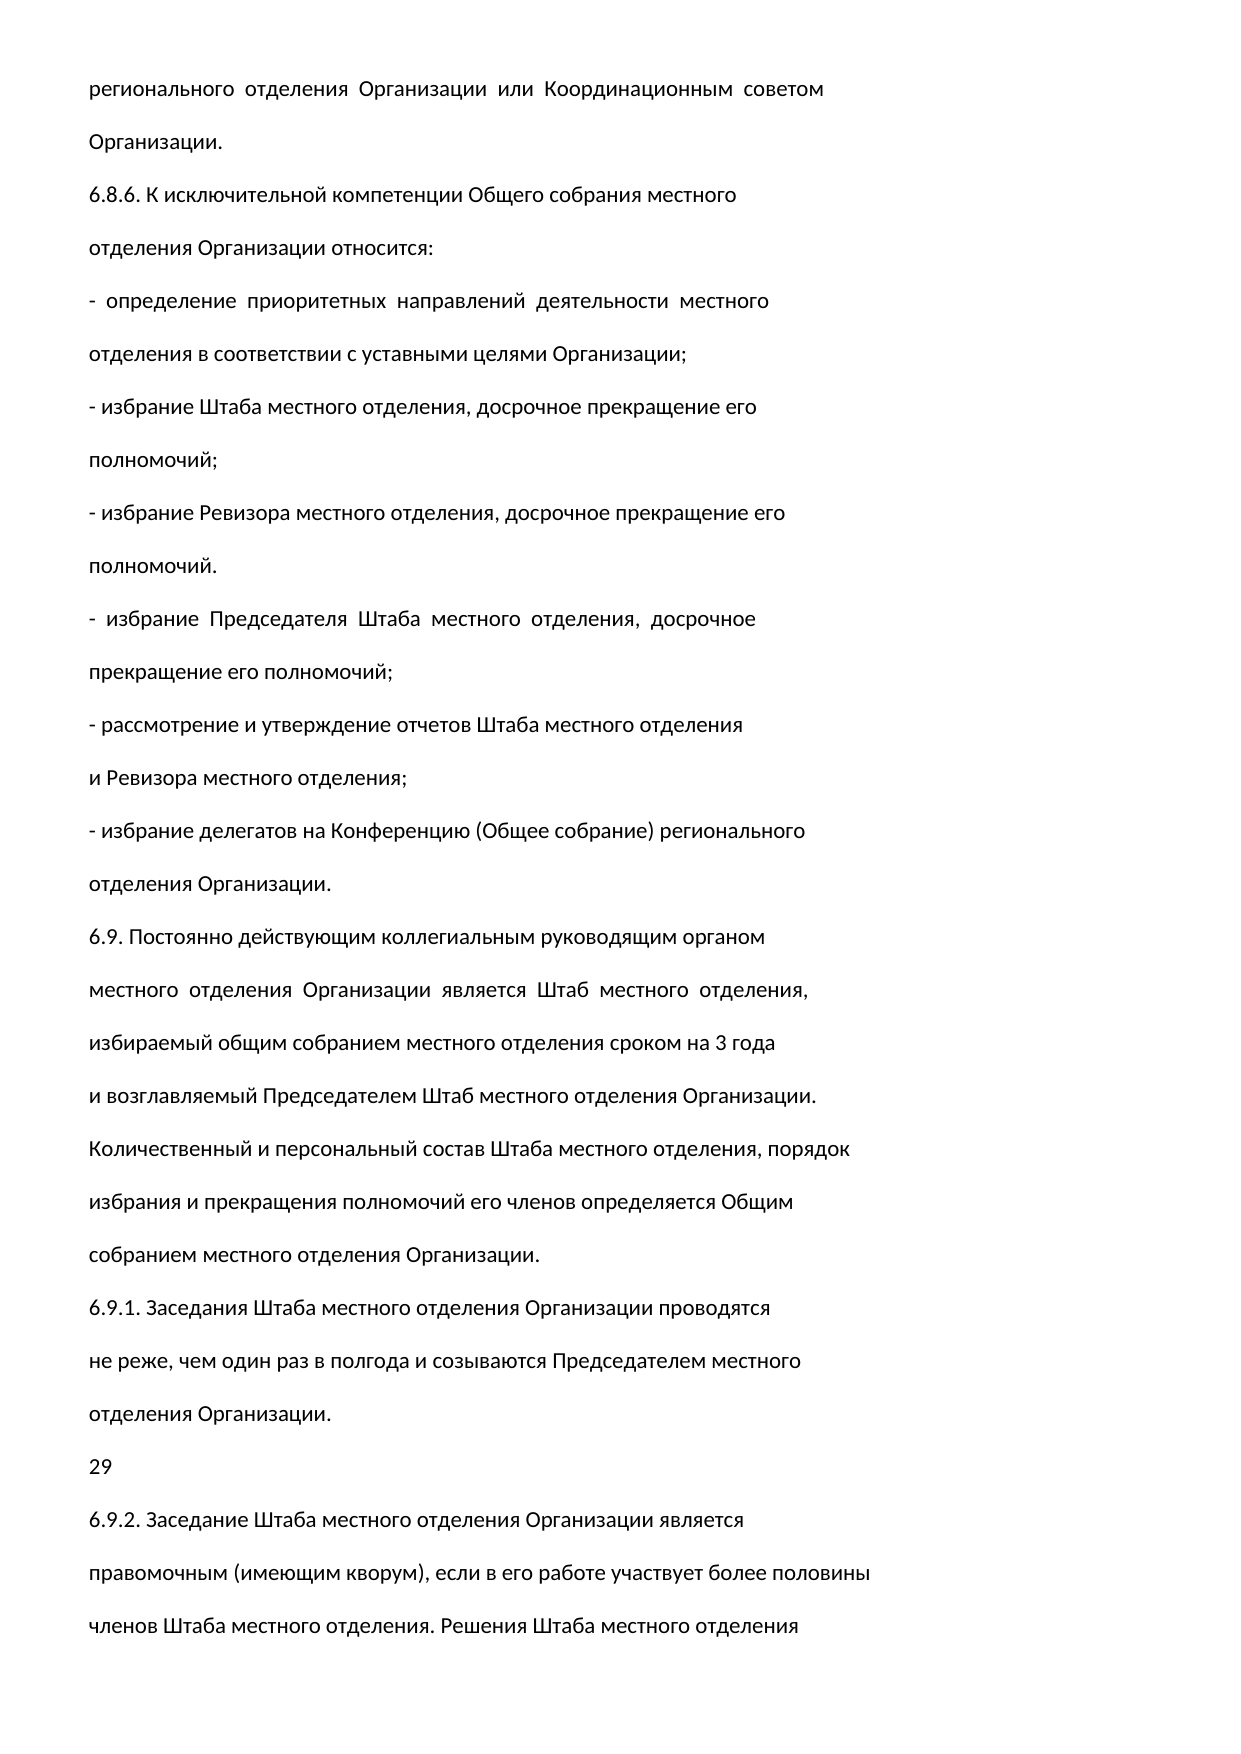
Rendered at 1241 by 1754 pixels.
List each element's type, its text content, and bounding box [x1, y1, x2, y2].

text 6.9.1. Заседания Штаба местного отделения Организации проводятся [89, 1293, 1152, 1321]
text и Ревизора местного отделения; [89, 763, 1152, 791]
text избираемый общим собранием местного отделения сроком на 3 года [89, 1028, 1152, 1056]
text Организации. [89, 127, 1152, 155]
text - определение приоритетных направлений деятельности местного [89, 286, 1152, 314]
text полномочий; [89, 445, 1152, 473]
text 6.9.2. Заседание Штаба местного отделения Организации является [89, 1505, 1152, 1533]
text собранием местного отделения Организации. [89, 1240, 1152, 1268]
text - избрание Ревизора местного отделения, досрочное прекращение его [89, 498, 1152, 526]
text правомочным (имеющим кворум), если в его работе участвует более половины [89, 1558, 1152, 1586]
text 6.8.6. К исключительной компетенции Общего собрания местного [89, 180, 1152, 208]
text членов Штаба местного отделения. Решения Штаба местного отделения [89, 1611, 1152, 1639]
text 6.9. Постоянно действующим коллегиальным руководящим органом [89, 922, 1152, 950]
text 29 [89, 1452, 1152, 1480]
text полномочий. [89, 551, 1152, 579]
text - избрание Председателя Штаба местного отделения, досрочное [89, 604, 1152, 632]
text не реже, чем один раз в полгода и созываются Председателем местного [89, 1346, 1152, 1374]
text отделения Организации относится: [89, 233, 1152, 261]
text местного отделения Организации является Штаб местного отделения, [89, 975, 1152, 1003]
text отделения в соответствии с уставными целями Организации; [89, 339, 1152, 367]
text Количественный и персональный состав Штаба местного отделения, порядок [89, 1134, 1152, 1162]
text - избрание делегатов на Конференцию (Общее собрание) регионального [89, 816, 1152, 844]
text прекращение его полномочий; [89, 657, 1152, 685]
text - рассмотрение и утверждение отчетов Штаба местного отделения [89, 710, 1152, 738]
text избрания и прекращения полномочий его членов определяется Общим [89, 1187, 1152, 1215]
text и возглавляемый Председателем Штаб местного отделения Организации. [89, 1081, 1152, 1109]
text отделения Организации. [89, 1399, 1152, 1427]
text - избрание Штаба местного отделения, досрочное прекращение его [89, 392, 1152, 420]
text регионального отделения Организации или Координационным советом [89, 74, 1152, 102]
text отделения Организации. [89, 869, 1152, 897]
